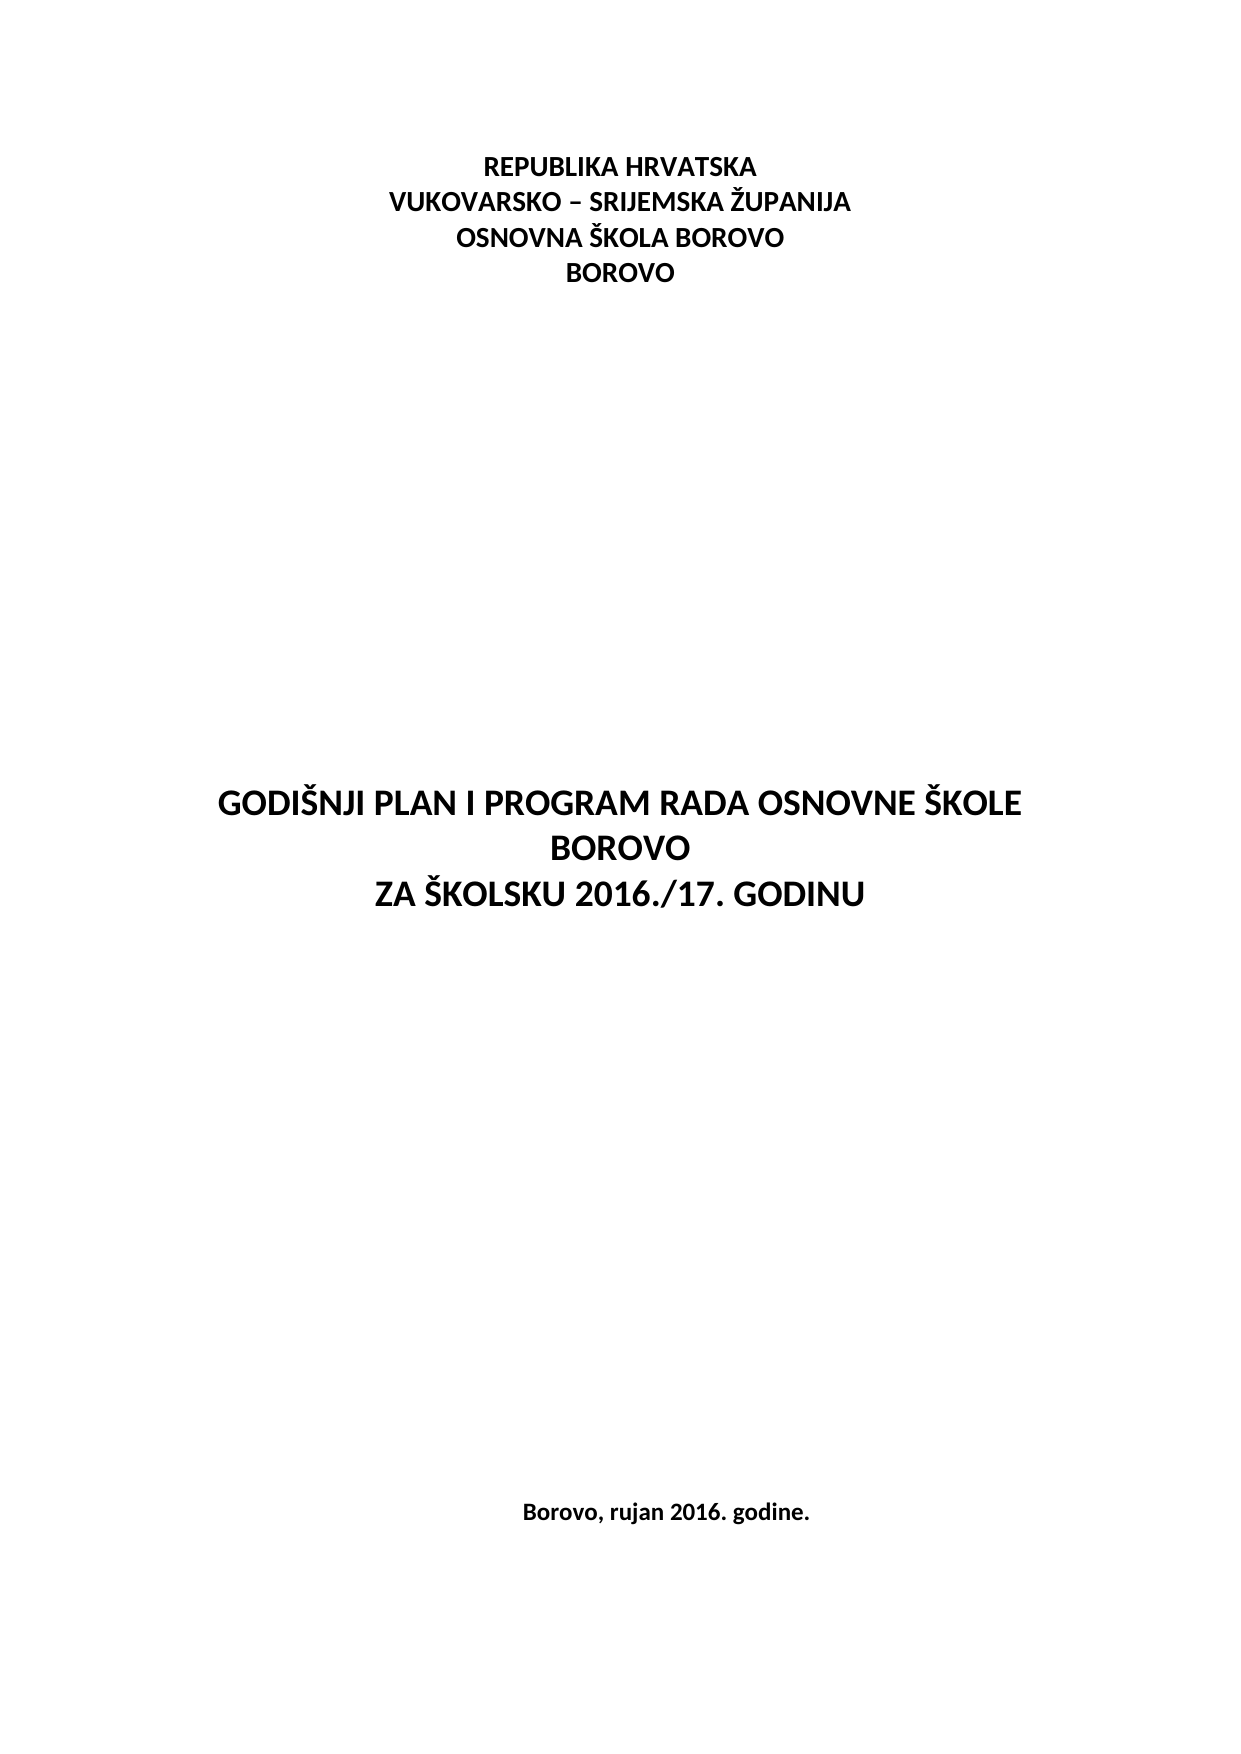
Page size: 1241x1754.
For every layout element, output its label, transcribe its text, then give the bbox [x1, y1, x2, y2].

text VUKOVARSKO – SRIJEMSKA ŽUPANIJA [148, 183, 1093, 219]
text BOROVO [148, 254, 1093, 290]
text OSNOVNA ŠKOLA BOROVO [148, 219, 1093, 254]
text GODIŠNJI I PROGRAM OSNOVNE ŠKOLE BOROVO [148, 778, 1093, 870]
text Borovo, rujan 2016. godine. [448, 1496, 1093, 1526]
text ZA ŠKOLSKU 2016./17. GODINU [148, 870, 1093, 916]
text REPUBLIKA HRVATSKA [148, 148, 1093, 183]
